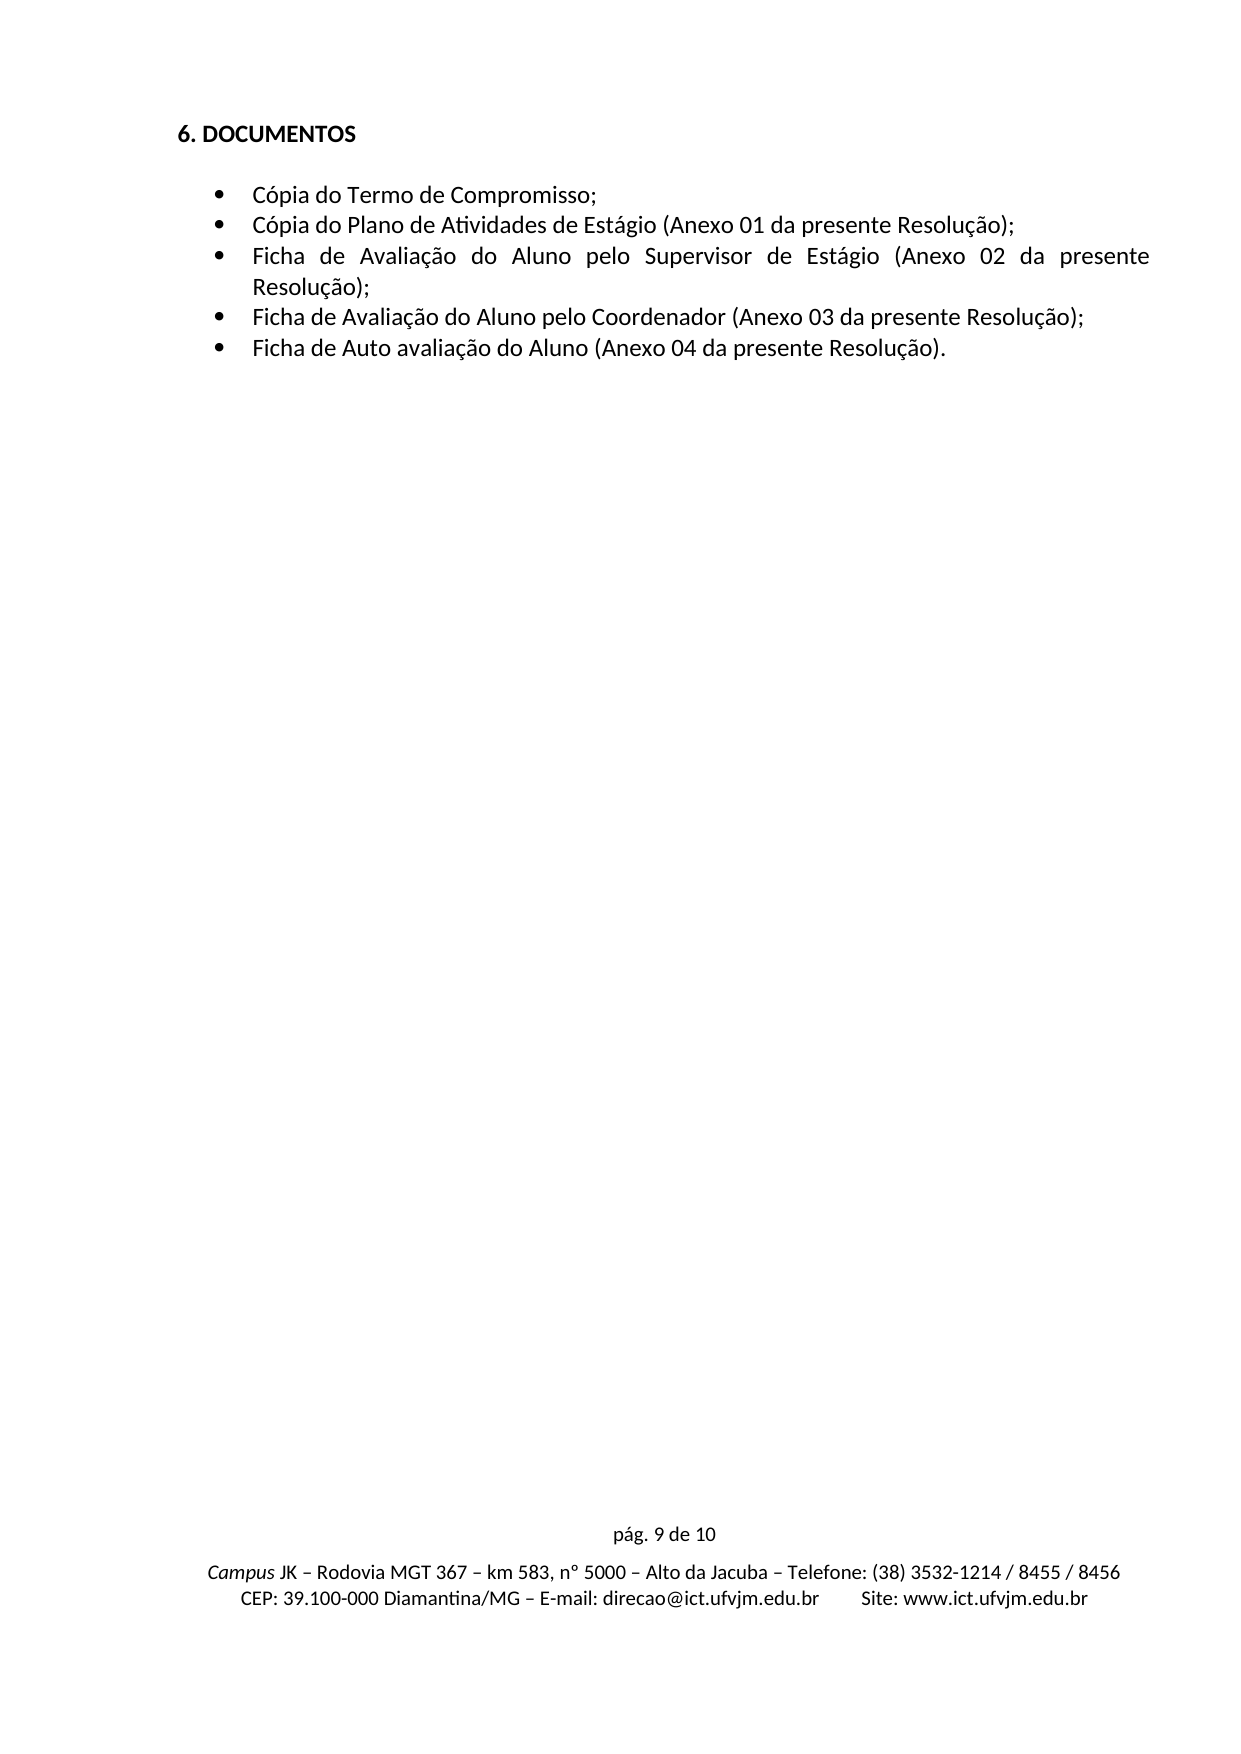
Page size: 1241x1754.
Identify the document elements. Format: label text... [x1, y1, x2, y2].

list Cópia do Plano de Atividades de Estágio (Anexo 01 da presente Resolução); [215, 210, 1152, 240]
list Ficha de Auto avaliação do Aluno (Anexo 04 da presente Resolução). [215, 332, 1152, 362]
list Ficha de Avaliação do Aluno pelo Supervisor de Estágio (Anexo 02 da presente Resolução); [215, 240, 1152, 301]
list Ficha de Avaliação do Aluno pelo Coordenador (Anexo 03 da presente Resolução); [215, 301, 1152, 332]
text 6. DOCUMENTOS [177, 118, 1152, 149]
list Cópia do Termo de Compromisso; [215, 179, 1152, 210]
